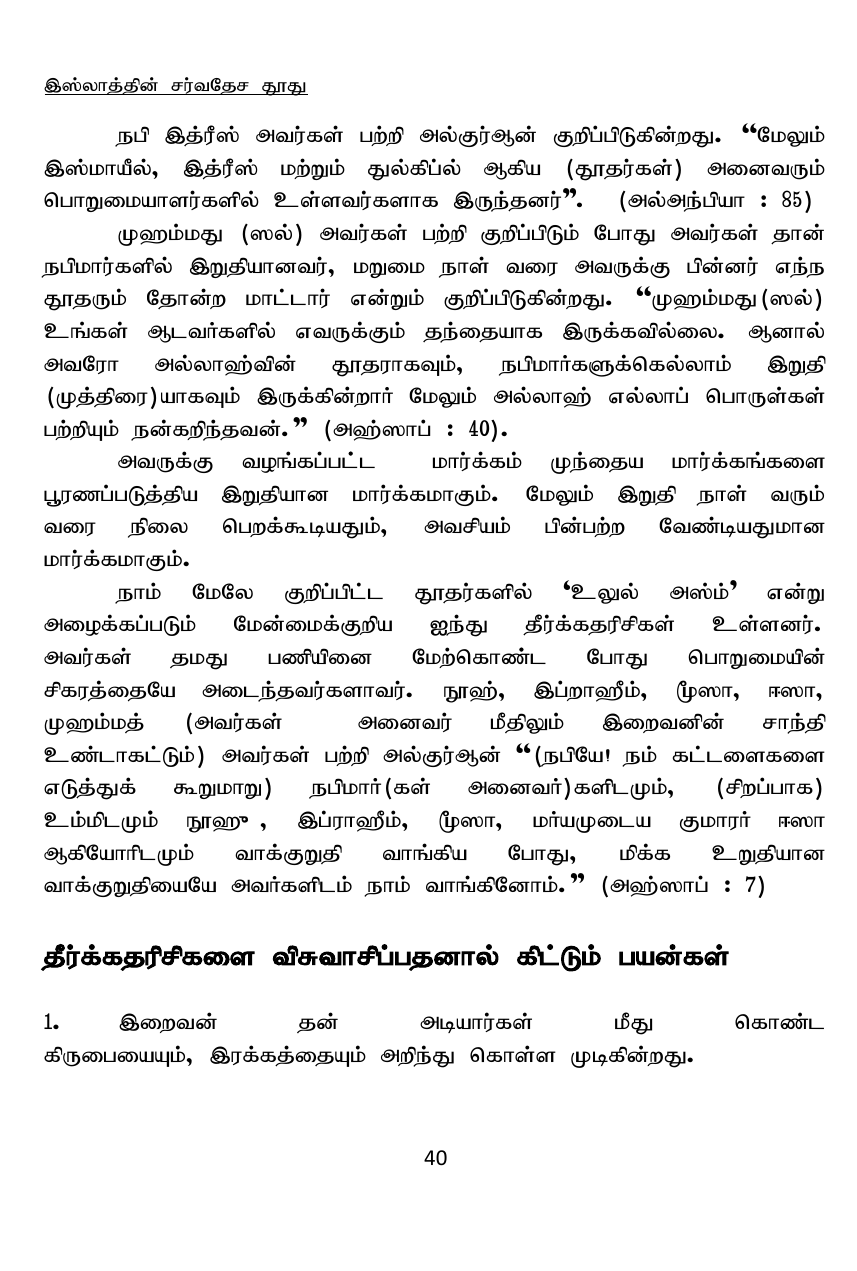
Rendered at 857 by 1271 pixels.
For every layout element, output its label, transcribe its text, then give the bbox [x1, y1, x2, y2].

text K`k;kJ (]y;) mtu;fs; gw;wp Fwpg;gpLk; NghJ mtu;fs; jhd; egpkhu;fspy; ,Wjpahdtu;> kWik ehs; tiu mtUf;F gpd;du; ve;e J}jUk; Njhd;w khl;lhu; vd;Wk; Fwpg;gpLfpd;wJ. ''K`k;kJ(]y;) cq;fs; MltHfspy; vtUf;Fk; je;ijahf ,Uf;ftpy;iy. Mdhy; mtNuh my;yh`;tpd; J}juhfTk;> egpkhHfSf;nfy;yhk; ,Wjp (Kj;jpiu)ahfTk; ,Uf;fpd;whH NkYk; my;yh`; vy;yhg; nghUs;fs; gw;wpAk; ed;fwpe;jtd;."" (m`;]hg; : 40). [44, 222, 827, 446]
text jPu;f;fjuprpfis tpRthrpg;gjdhy; fpl;Lk; gad;fs; [44, 941, 827, 976]
text mtUf;F toq;fg;gl;;l khu;f;fk; Ke;ija khu;f;fq;fis g+uzg;gLj;jpa ,Wjpahd khu;f;fkhFk;. NkYk; ,Wjp ehs; tUk; tiu epiy ngwf;$baJk;> mtrpak; gpd;gw;w Ntz;baJkhd khu;f;fkhFk;. [44, 450, 827, 576]
text ehk; NkNy Fwpg;gpl;l J}ju;fspy; 'cYy; m];k;" vd;W miof;fg;gLk; Nkd;ikf;Fwpa Ie;J jPu;f;fjuprpfs; cs;sdu;. mtu;fs; jkJ gzpapid Nkw;nfhz;;l NghJ nghWikapd; rpfuj;ijNa mile;jtu;fshtu;. E}`;> ,g;wh`Pk;> %]h> <]h> K`k;kj; (mtu;fs; midtu; kPjpYk; ,iwtdpd; rhe;jp cz;lhfl;Lk;) mtu;fs; gw;wp my;Fu;Md; ''(egpNa! ek; fl;lisfis vLj;Jf; $WkhW) egpkhH(fs; midtH)fsplKk;> (rpwg;ghf) ck;kplKk;; E}`{> ,g;uh`Pk;> %]h> kHaKila FkhuH <]h MfpNahhplKk; thf;FWjp thq;fpa NghJ> kpf;f cWjpahd thf;FWjpiaNa mtHfsplk; ehk; thq;fpNdhk;."" (m`;]hg; : 7) [44, 580, 827, 902]
list ,iwtd; jd; mbahu;fs; kPJ nfhz;l fpUigiaAk;> ,uf;fj;ijAk; mwpe;J nfhs;s Kbfpd;wJ. [44, 1011, 827, 1072]
text egp ,j;uP]; mtu;fs; gw;wp my;Fu;Md; Fwpg;gpLfpd;wJ. ''NkYk; ,];khaPy;> ,j;uP]; kw;Wk; Jy;fpg;y; Mfpa (J}ju;fs;) midtUk; nghWikahsu;fspy; cs;stu;fshf ,Ue;jdu;"". (my;me;gpah : 85) [44, 124, 827, 217]
